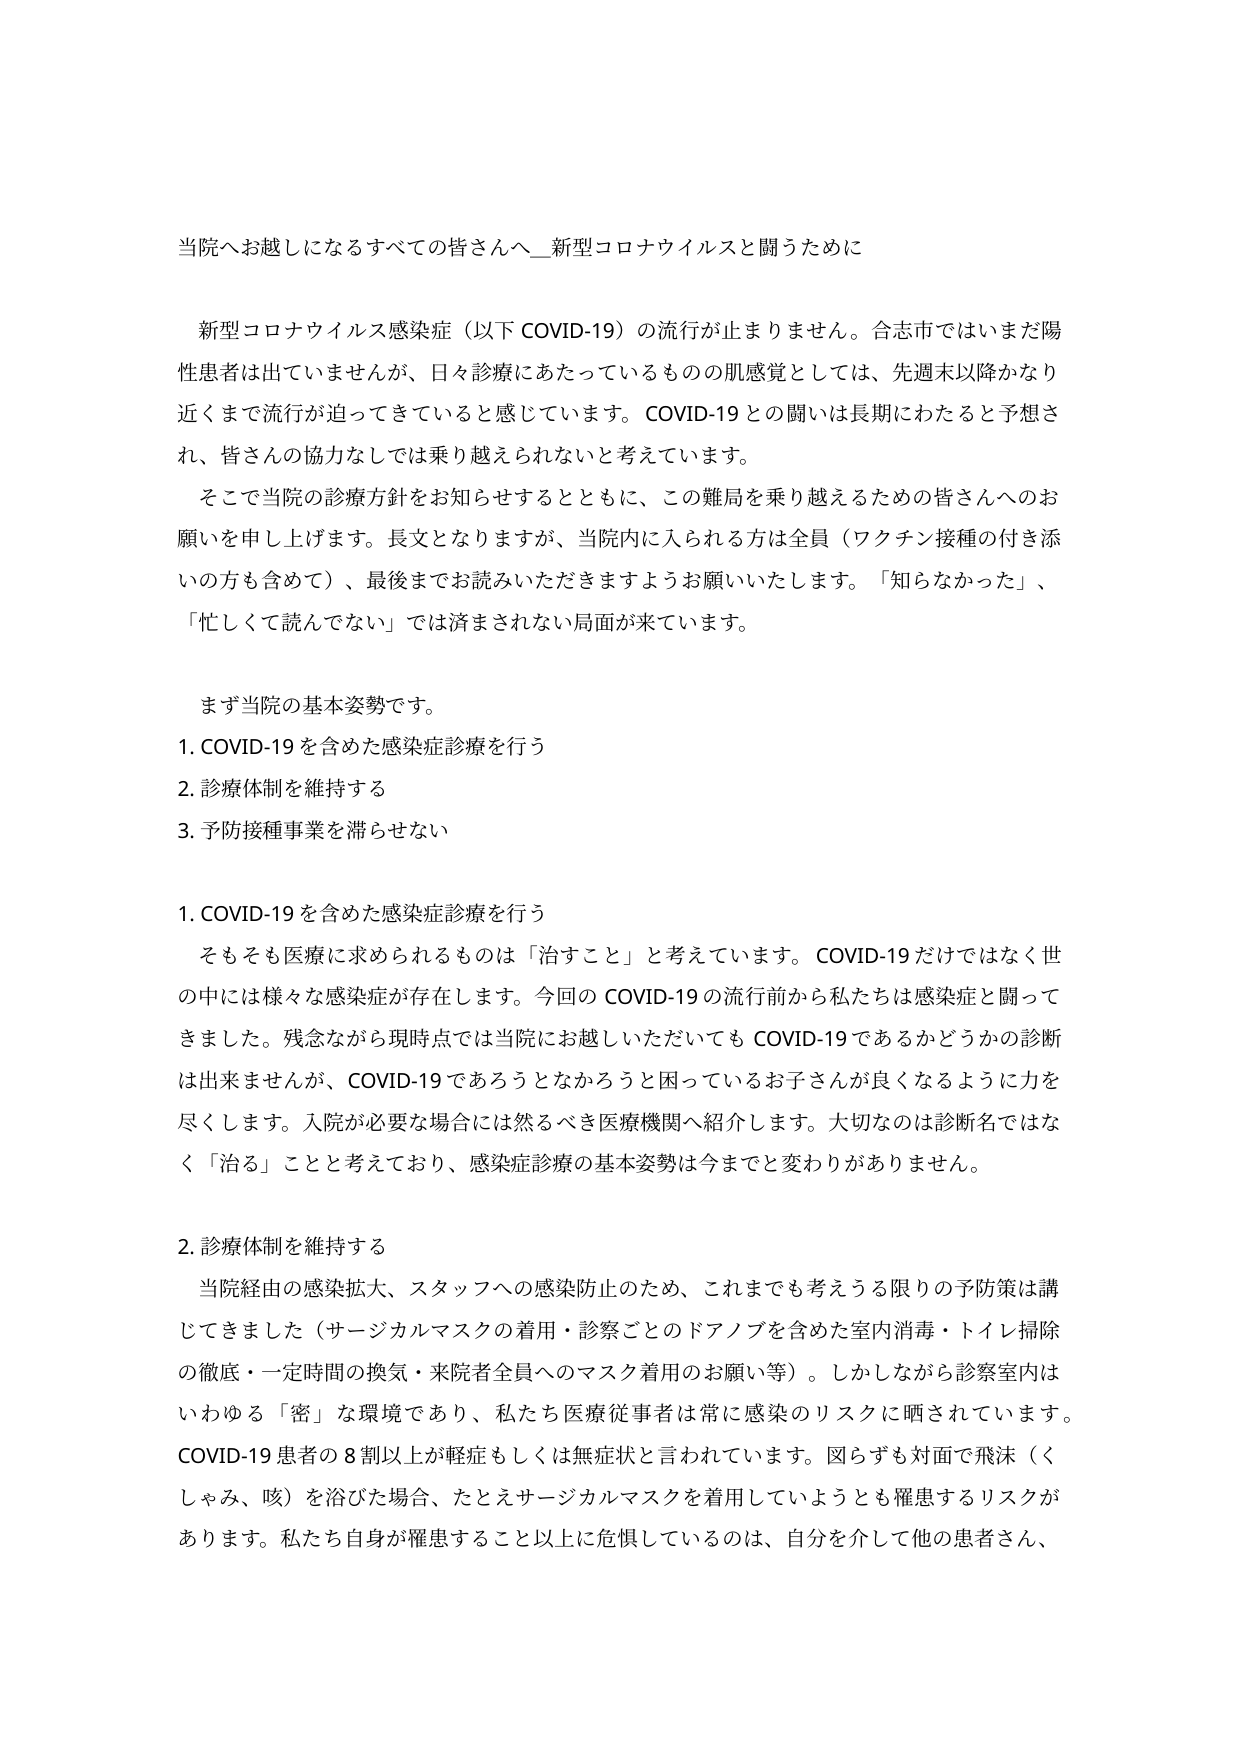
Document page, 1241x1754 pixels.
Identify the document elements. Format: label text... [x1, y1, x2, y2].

text そもそも医療に求められるものは「治すこと」と考えています。COVID-19だけではなく世の中には様々な感染症が存在します。今回のCOVID-19の流行前から私たちは感染症と闘ってきました。残念ながら現時点では当院にお越しいただいてもCOVID-19であるかどうかの診断は出来ませんが、COVID-19であろうとなかろうと困っているお子さんが良くなるように力を尽くします。入院が必要な場合には然るべき医療機関へ紹介します。大切なのは診断名ではなく「治る」ことと考えており、感染症診療の基本姿勢は今までと変わりがありません。 [177, 933, 1063, 1225]
text 1. COVID-19を含めた感染症診療を行う [177, 725, 1063, 767]
text 2. 診療体制を維持する [177, 1225, 1063, 1267]
text 当院へお越しになるすべての皆さんへ＿新型コロナウイルスと闘うために 新型コロナウイルス感染症（以下COVID-19）の流行が止まりません。合志市ではいまだ陽性患者は出ていませんが、日々診療にあたっているものの肌感覚としては、先週末以降かなり近くまで流行が迫ってきていると感じています。COVID-19との闘いは長期にわたると予想され、皆さんの協力なしでは乗り越えられないと考えています。 そこで当院の診療方針をお知らせするとともに、この難局を乗り越えるための皆さんへのお願いを申し上げます。長文となりますが、当院内に入られる方は全員（ワクチン接種の付き添いの方も含めて）、最後までお読みいただきますようお願いいたします。「知らなかった」、「忙しくて読んでない」では済まされない局面が来ています。 まず当院の基本姿勢です。 [177, 225, 1063, 725]
text 1. COVID-19を含めた感染症診療を行う [177, 892, 1063, 933]
text 2. 診療体制を維持する 3. 予防接種事業を滞らせない [177, 767, 1063, 850]
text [177, 1267, 1063, 1558]
